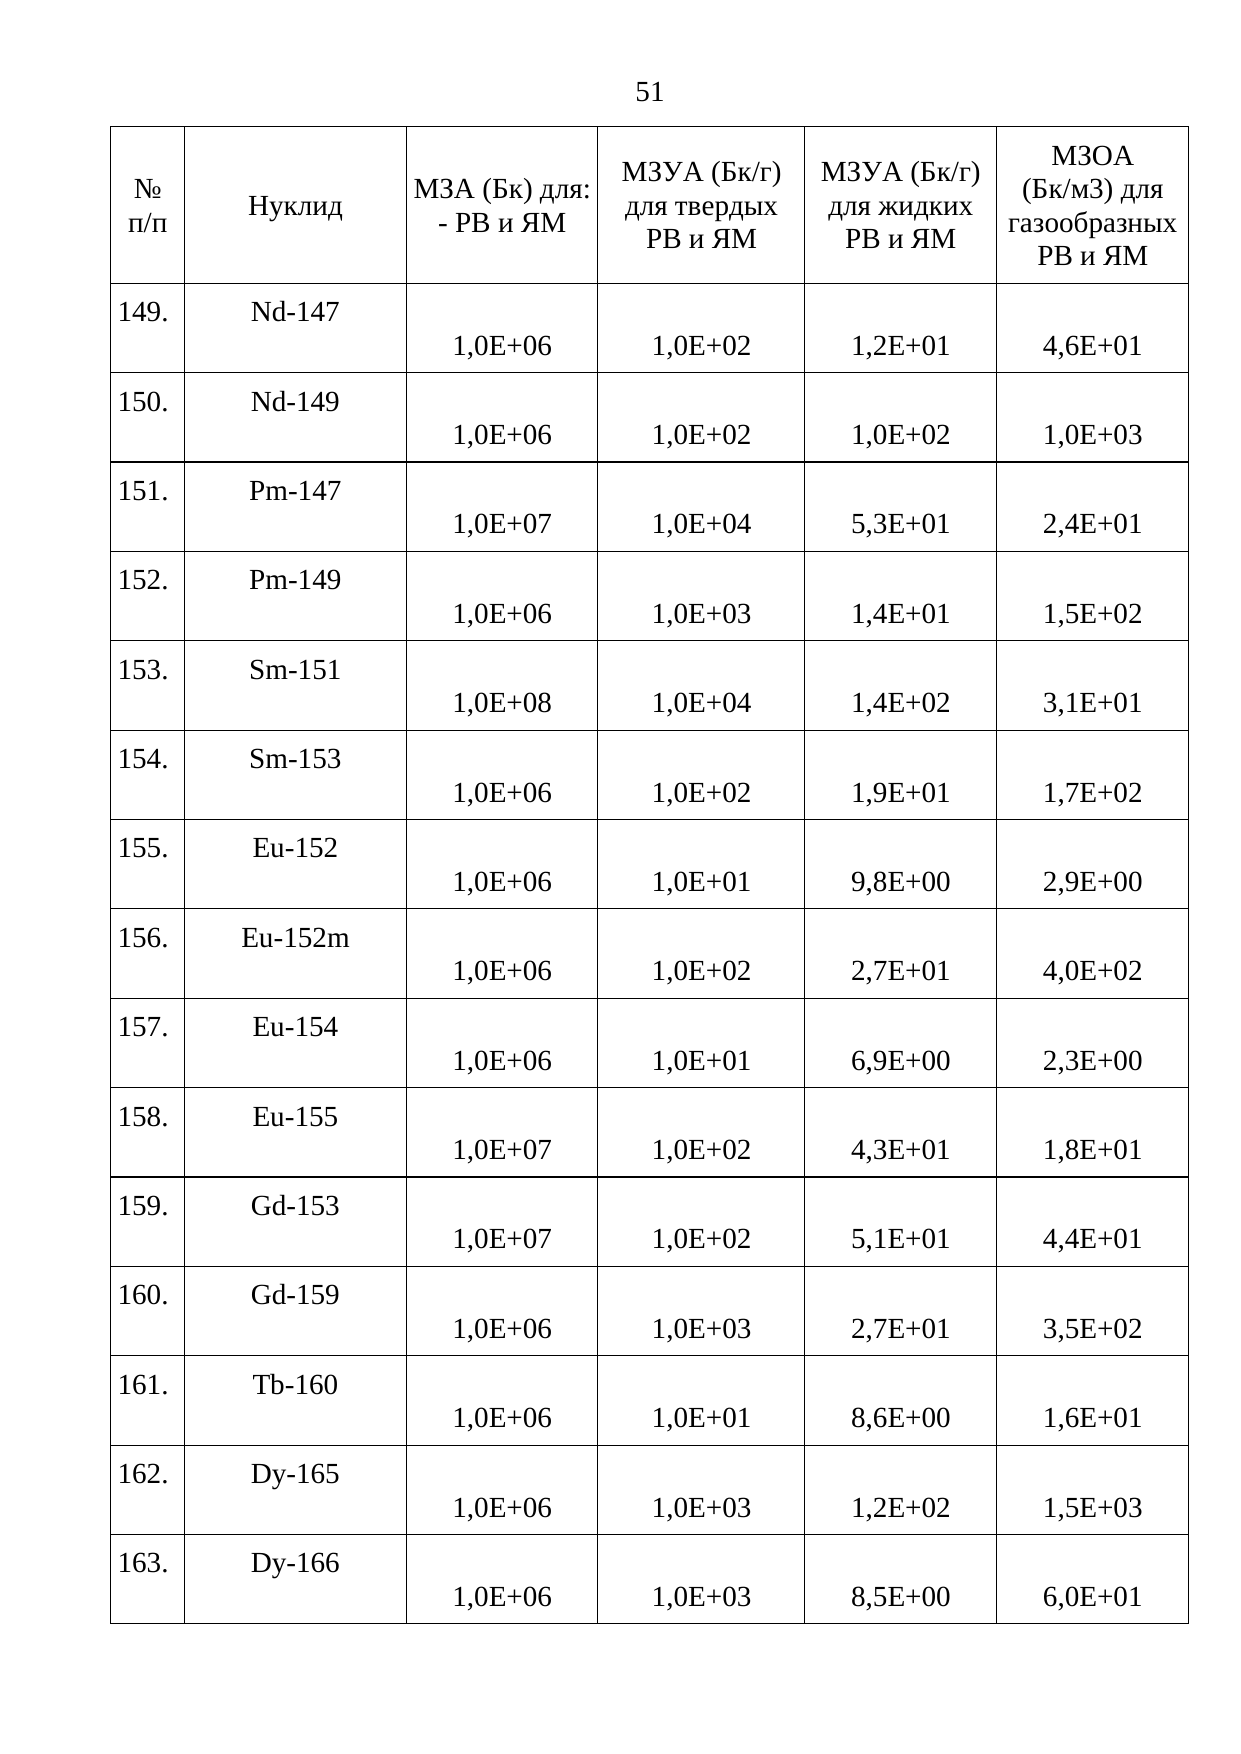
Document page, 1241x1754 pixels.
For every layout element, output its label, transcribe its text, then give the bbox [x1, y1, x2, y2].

table_cell Eu-152 [185, 820, 406, 908]
table_cell 1,0E+02 [598, 1088, 804, 1176]
table_cell [111, 1356, 184, 1444]
table_cell 1,0E+04 [598, 463, 804, 551]
table_cell 1,0E+06 [407, 284, 597, 372]
table_cell 1,0E+06 [407, 909, 597, 998]
table_cell 1,0E+02 [598, 909, 804, 998]
table_cell Eu-155 [185, 1088, 406, 1176]
table_cell [111, 820, 184, 908]
table_cell [111, 999, 184, 1087]
table_cell 1,0E+01 [598, 1356, 804, 1444]
table_cell 1,0E+08 [407, 641, 597, 729]
table_cell 1,0E+01 [598, 999, 804, 1087]
table_cell 1,0E+06 [407, 373, 597, 461]
table_cell Gd-159 [185, 1267, 406, 1355]
table_cell 1,0E+03 [598, 552, 804, 640]
table_cell Dy-166 [185, 1535, 406, 1623]
table_cell [111, 1088, 184, 1176]
table_cell 1,0E+06 [407, 1446, 597, 1534]
table_cell 1,4E+01 [805, 552, 996, 640]
table_cell [111, 731, 184, 819]
table_cell 1,0E+03 [598, 1535, 804, 1623]
table_header Нуклид [185, 127, 406, 283]
table_cell 6,9E+00 [805, 999, 996, 1087]
table_cell [111, 641, 184, 729]
table_header МЗУА (Бк/г) для жидких РВ и ЯМ [805, 127, 996, 283]
table_cell 1,0E+02 [598, 284, 804, 372]
table_cell 5,3E+01 [805, 463, 996, 551]
table_cell 2,4E+01 [997, 463, 1188, 551]
table_cell 1,5E+03 [997, 1446, 1188, 1534]
table_cell 4,4E+01 [997, 1178, 1188, 1266]
table_cell 1,0E+03 [997, 373, 1188, 461]
table_cell 8,5E+00 [805, 1535, 996, 1623]
table_cell [111, 909, 184, 998]
table_cell 1,0E+07 [407, 1088, 597, 1176]
table_cell 1,0E+02 [805, 373, 996, 461]
table_cell 2,3E+00 [997, 999, 1188, 1087]
table_cell 6,0E+01 [997, 1535, 1188, 1623]
table_cell 1,5E+02 [997, 552, 1188, 640]
table_cell 3,1E+01 [997, 641, 1188, 729]
table_cell 4,0E+02 [997, 909, 1188, 998]
table_cell 5,1E+01 [805, 1178, 996, 1266]
table_cell 2,7E+01 [805, 1267, 996, 1355]
table_cell [111, 373, 184, 461]
table_cell 1,0E+07 [407, 463, 597, 551]
table_cell 1,0E+07 [407, 1178, 597, 1266]
table_header № п/п [111, 127, 184, 283]
table_cell Eu-154 [185, 999, 406, 1087]
table_cell Dy-165 [185, 1446, 406, 1534]
table_cell 4,6E+01 [997, 284, 1188, 372]
table_cell 1,0E+02 [598, 731, 804, 819]
table_cell 1,4E+02 [805, 641, 996, 729]
table_cell [111, 463, 184, 551]
table_cell [111, 1267, 184, 1355]
table_cell Sm-151 [185, 641, 406, 729]
table_cell 2,9E+00 [997, 820, 1188, 908]
table_cell 1,0E+06 [407, 552, 597, 640]
table_cell Gd-153 [185, 1178, 406, 1266]
table_header МЗУА (Бк/г) для твердых РВ и ЯМ [598, 127, 804, 283]
table_cell 1,8E+01 [997, 1088, 1188, 1176]
table_cell 1,0E+02 [598, 1178, 804, 1266]
table_cell 1,0E+02 [598, 373, 804, 461]
table_cell [111, 1535, 184, 1623]
table_cell 1,0E+06 [407, 731, 597, 819]
table_cell 8,6E+00 [805, 1356, 996, 1444]
table_cell 4,3E+01 [805, 1088, 996, 1176]
table_cell 1,0E+03 [598, 1446, 804, 1534]
table_cell Tb-160 [185, 1356, 406, 1444]
table_cell 2,7E+01 [805, 909, 996, 998]
table_cell Sm-153 [185, 731, 406, 819]
table_cell [111, 284, 184, 372]
table_cell 1,0E+06 [407, 1356, 597, 1444]
table_cell Eu-152m [185, 909, 406, 998]
table_cell Nd-149 [185, 373, 406, 461]
table_cell 1,0E+06 [407, 999, 597, 1087]
table_cell 3,5E+02 [997, 1267, 1188, 1355]
table_cell 1,0E+04 [598, 641, 804, 729]
table_cell 1,0E+03 [598, 1267, 804, 1355]
table_cell 1,6E+01 [997, 1356, 1188, 1444]
table_cell Nd-147 [185, 284, 406, 372]
table_header МЗОА (Бк/м3) для газообразных РВ и ЯМ [997, 127, 1188, 283]
table_cell 1,0E+06 [407, 1535, 597, 1623]
table_cell 1,0E+01 [598, 820, 804, 908]
table_cell [111, 1446, 184, 1534]
table_cell 9,8E+00 [805, 820, 996, 908]
table_cell [111, 1178, 184, 1266]
table_cell 1,2E+01 [805, 284, 996, 372]
table_cell Pm-147 [185, 463, 406, 551]
table_cell 1,9E+01 [805, 731, 996, 819]
table_cell 1,2E+02 [805, 1446, 996, 1534]
table_cell 1,7E+02 [997, 731, 1188, 819]
table_cell 1,0E+06 [407, 1267, 597, 1355]
table_cell Pm-149 [185, 552, 406, 640]
table_cell 1,0E+06 [407, 820, 597, 908]
table_header МЗА (Бк) для: - РВ и ЯМ [407, 127, 597, 283]
table_cell [111, 552, 184, 640]
